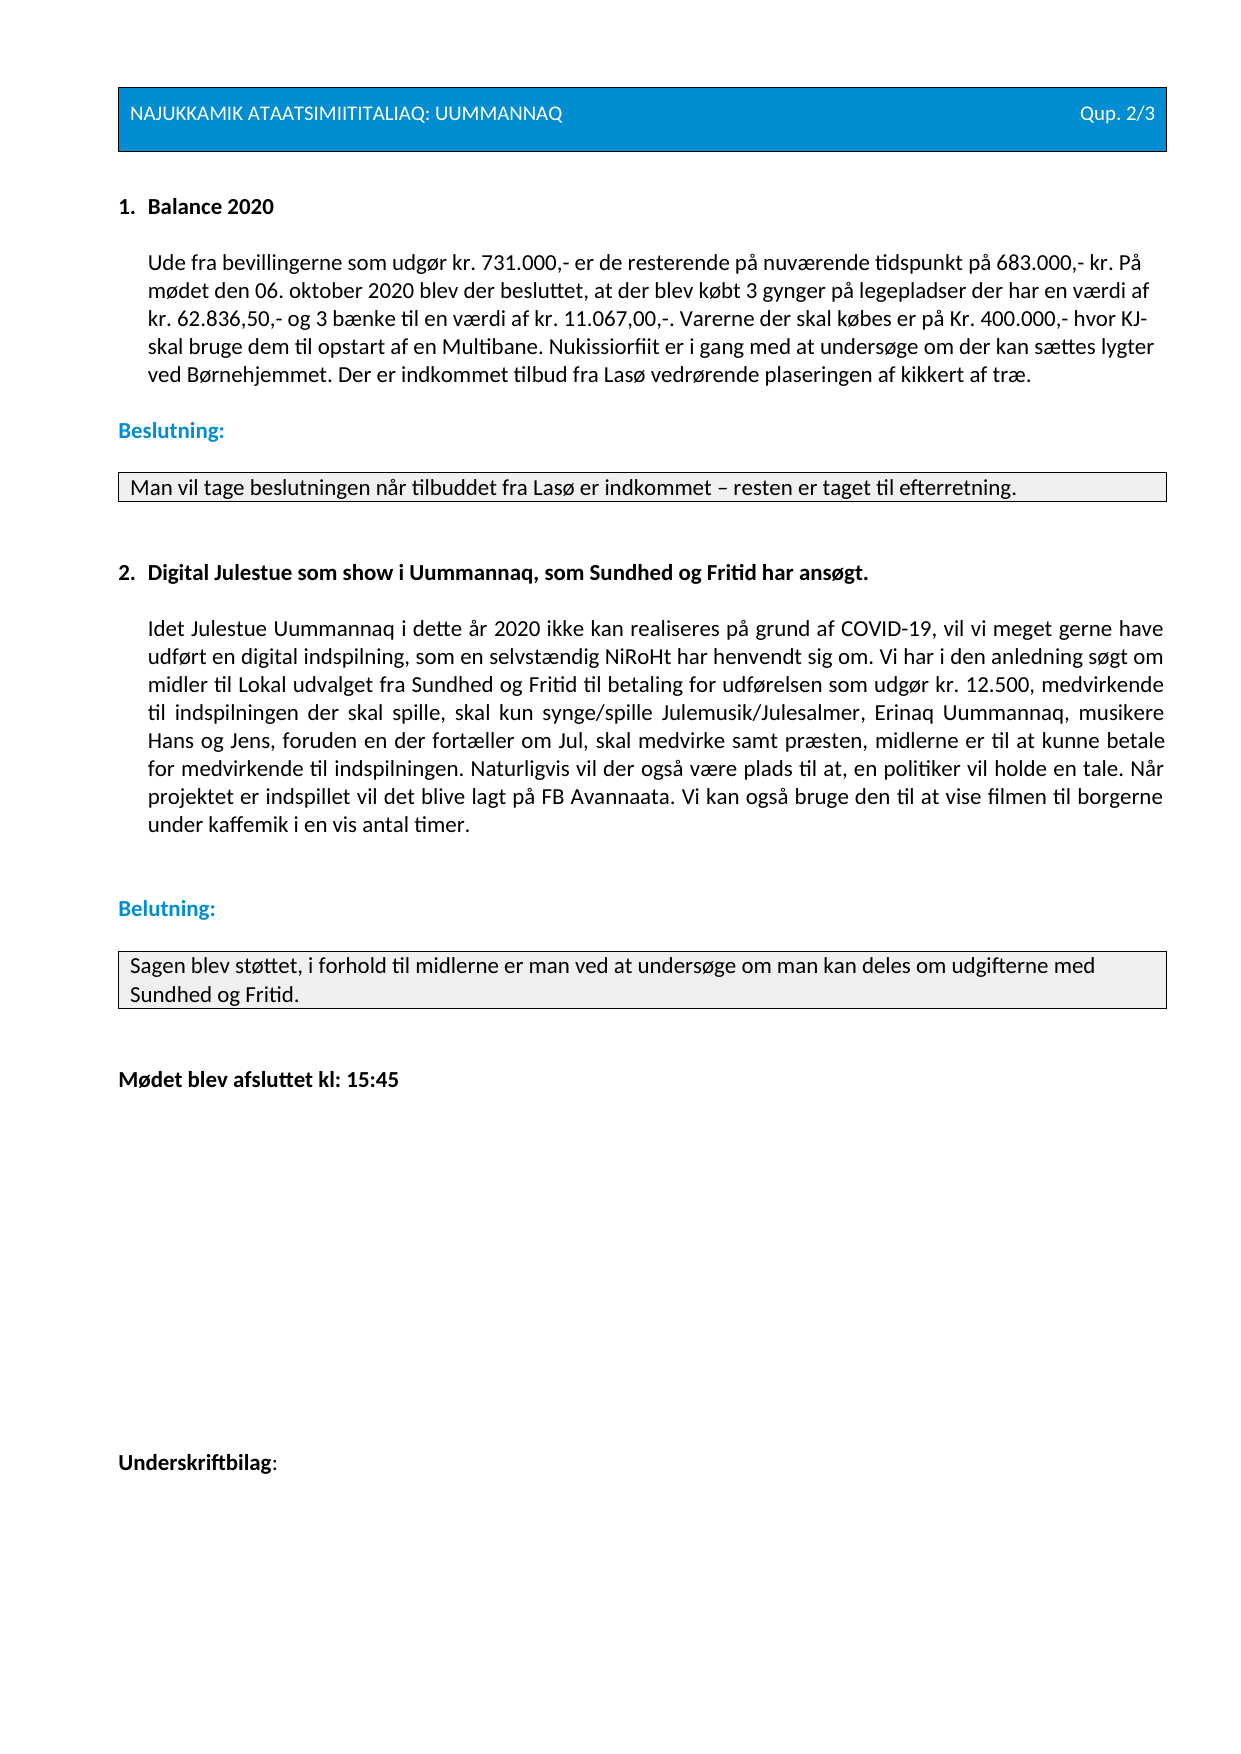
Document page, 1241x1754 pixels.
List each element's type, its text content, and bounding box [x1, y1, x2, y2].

text Belutning: [118, 894, 1167, 923]
table_header Sagen blev støttet, i forhold til midlerne er man ved at undersøge om man kan deles om udgifterne med Sundhed og Fritid. [119, 952, 1166, 1008]
subtitle Ude fra bevillingerne som udgør kr. 731.000,- er de resterende på nuværende tidspunkt på 683.000,- kr. På mødet den 06. oktober 2020 blev der besluttet, at der blev købt 3 gynger på legepladser der har en værdi af kr. 62.836,50,- og 3 bænke til en værdi af kr. 11.067,00,-. Varerne der skal købes er på Kr. 400.000,- hvor KJ-skal bruge dem til opstart af en Multibane. Nukissiorfiit er i gang med at undersøge om der kan sættes lygter ved Børnehjemmet. Der er indkommet tilbud fra Lasø vedrørende plaseringen af kikkert af træ. [148, 248, 1167, 388]
table_header Man vil tage beslutningen når tilbuddet fra Lasø er indkommet – resten er taget til efterretning. [119, 473, 1166, 501]
subtitle Idet Julestue Uummannaq i dette år 2020 ikke kan realiseres på grund af COVID-19, vil vi meget gerne have udført en digital indspilning, som en selvstændig NiRoHt har henvendt sig om. Vi har i den anledning søgt om midler til Lokal udvalget fra Sundhed og Fritid til betaling for udførelsen som udgør kr. 12.500, medvirkende til indspilningen der skal spille, skal kun synge/spille Julemusik/Julesalmer, Erinaq Uummannaq, musikere Hans og Jens, foruden en der fortæller om Jul, skal medvirke samt præsten, midlerne er til at kunne betale for medvirkende til indspilningen. Naturligvis vil der også være plads til at, en politiker vil holde en tale. Når projektet er indspillet vil det blive lagt på FB Avannaata. Vi kan også bruge den til at vise filmen til borgerne under kaffemik i en vis antal timer. [148, 614, 1167, 838]
subtitle Balance 2020 [118, 192, 1167, 220]
text Underskriftbilag: [118, 1448, 1167, 1476]
subtitle Mødet blev afsluttet kl: 15:45 [118, 1065, 1167, 1093]
text Beslutning: [118, 416, 1167, 444]
subtitle Digital Julestue som show i Uummannaq, som Sundhed og Fritid har ansøgt. [118, 558, 1167, 586]
